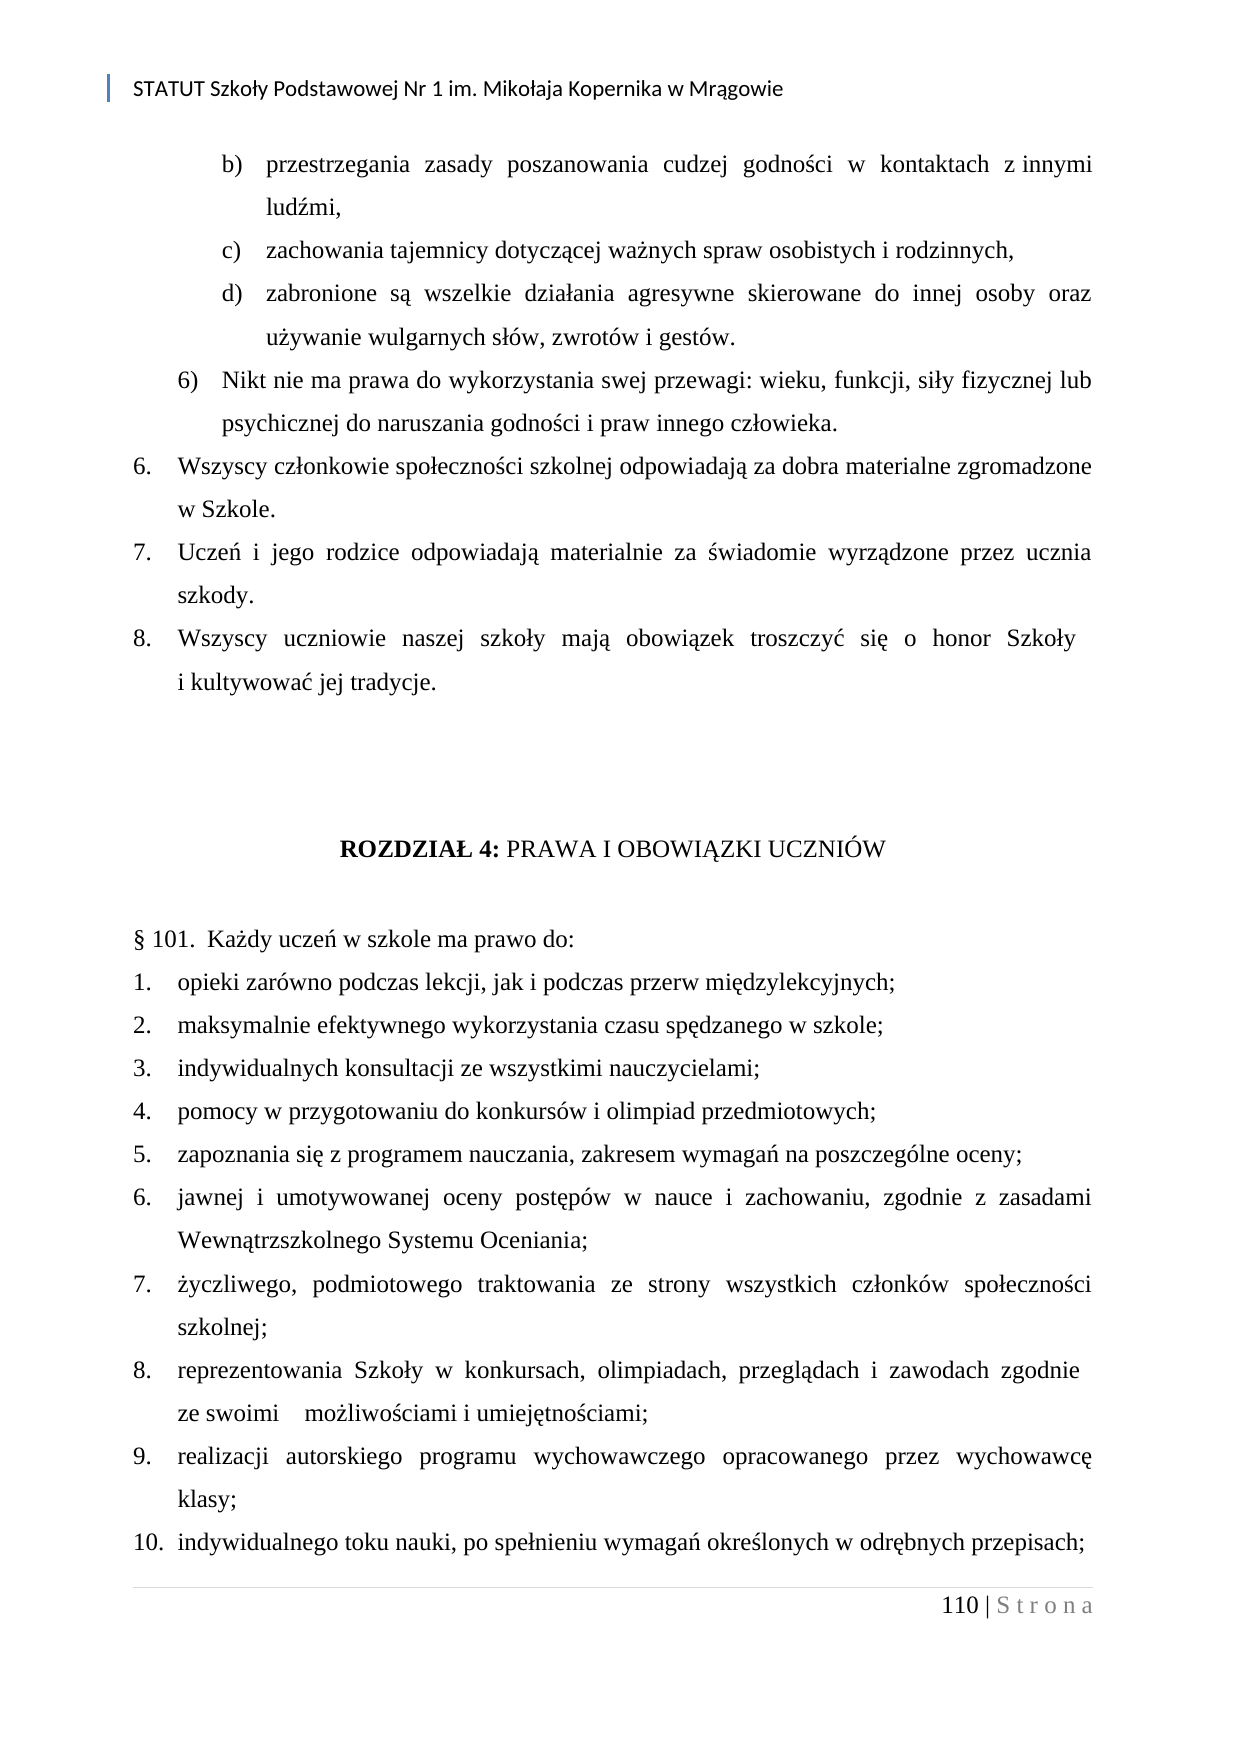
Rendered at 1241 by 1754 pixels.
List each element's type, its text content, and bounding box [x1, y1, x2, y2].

list indywidualnego toku nauki, po spełnieniu wymagań określonych w odrębnych przepisach; [133, 1527, 1093, 1556]
list Wszyscy członkowie społeczności szkolnej odpowiadają za dobra materialne zgromadzone w Szkole. [133, 451, 1093, 523]
list zapoznania się z programem nauczania, zakresem wymagań na poszczególne oceny; [133, 1139, 1093, 1168]
list maksymalnie efektywnego wykorzystania czasu spędzanego w szkole; [133, 1010, 1093, 1039]
list jawnej i umotywowanej oceny postępów w nauce i zachowaniu, zgodnie z zasadami Wewnątrzszkolnego Systemu Oceniania; [133, 1182, 1093, 1254]
list przestrzegania zasady poszanowania cudzej godności w kontaktach z innymi ludźmi, [222, 149, 1093, 221]
list Nikt nie ma prawa do wykorzystania swej przewagi: wieku, funkcji, siły fizycznej lub psychicznej do naruszania godności i praw innego człowieka. [177, 365, 1093, 437]
list zabronione są wszelkie działania agresywne skierowane do innej osoby oraz używanie wulgarnych słów, zwrotów i gestów. [222, 278, 1093, 350]
list Każdy uczeń w szkole ma prawo do: [133, 924, 1093, 952]
subtitle Prawa i obowiązki uczniów [133, 834, 1093, 863]
list życzliwego, podmiotowego traktowania ze strony wszystkich członków społeczności szkolnej; [133, 1269, 1093, 1341]
list zachowania tajemnicy dotyczącej ważnych spraw osobistych i rodzinnych, [222, 235, 1093, 264]
list reprezentowania Szkoły w konkursach, olimpiadach, przeglądach i zawodach zgodnie ze swoimi możliwościami i umiejętnościami; [133, 1355, 1093, 1427]
list Wszyscy uczniowie naszej szkoły mają obowiązek troszczyć się o honor Szkoły i kultywować jej tradycje. [133, 623, 1093, 695]
list opieki zarówno podczas lekcji, jak i podczas przerw międzylekcyjnych; [133, 967, 1093, 996]
list pomocy w przygotowaniu do konkursów i olimpiad przedmiotowych; [133, 1096, 1093, 1125]
list indywidualnych konsultacji ze wszystkimi nauczycielami; [133, 1053, 1093, 1082]
list Uczeń i jego rodzice odpowiadają materialnie za świadomie wyrządzone przez ucznia szkody. [133, 537, 1093, 609]
list realizacji autorskiego programu wychowawczego opracowanego przez wychowawcę klasy; [133, 1441, 1093, 1513]
